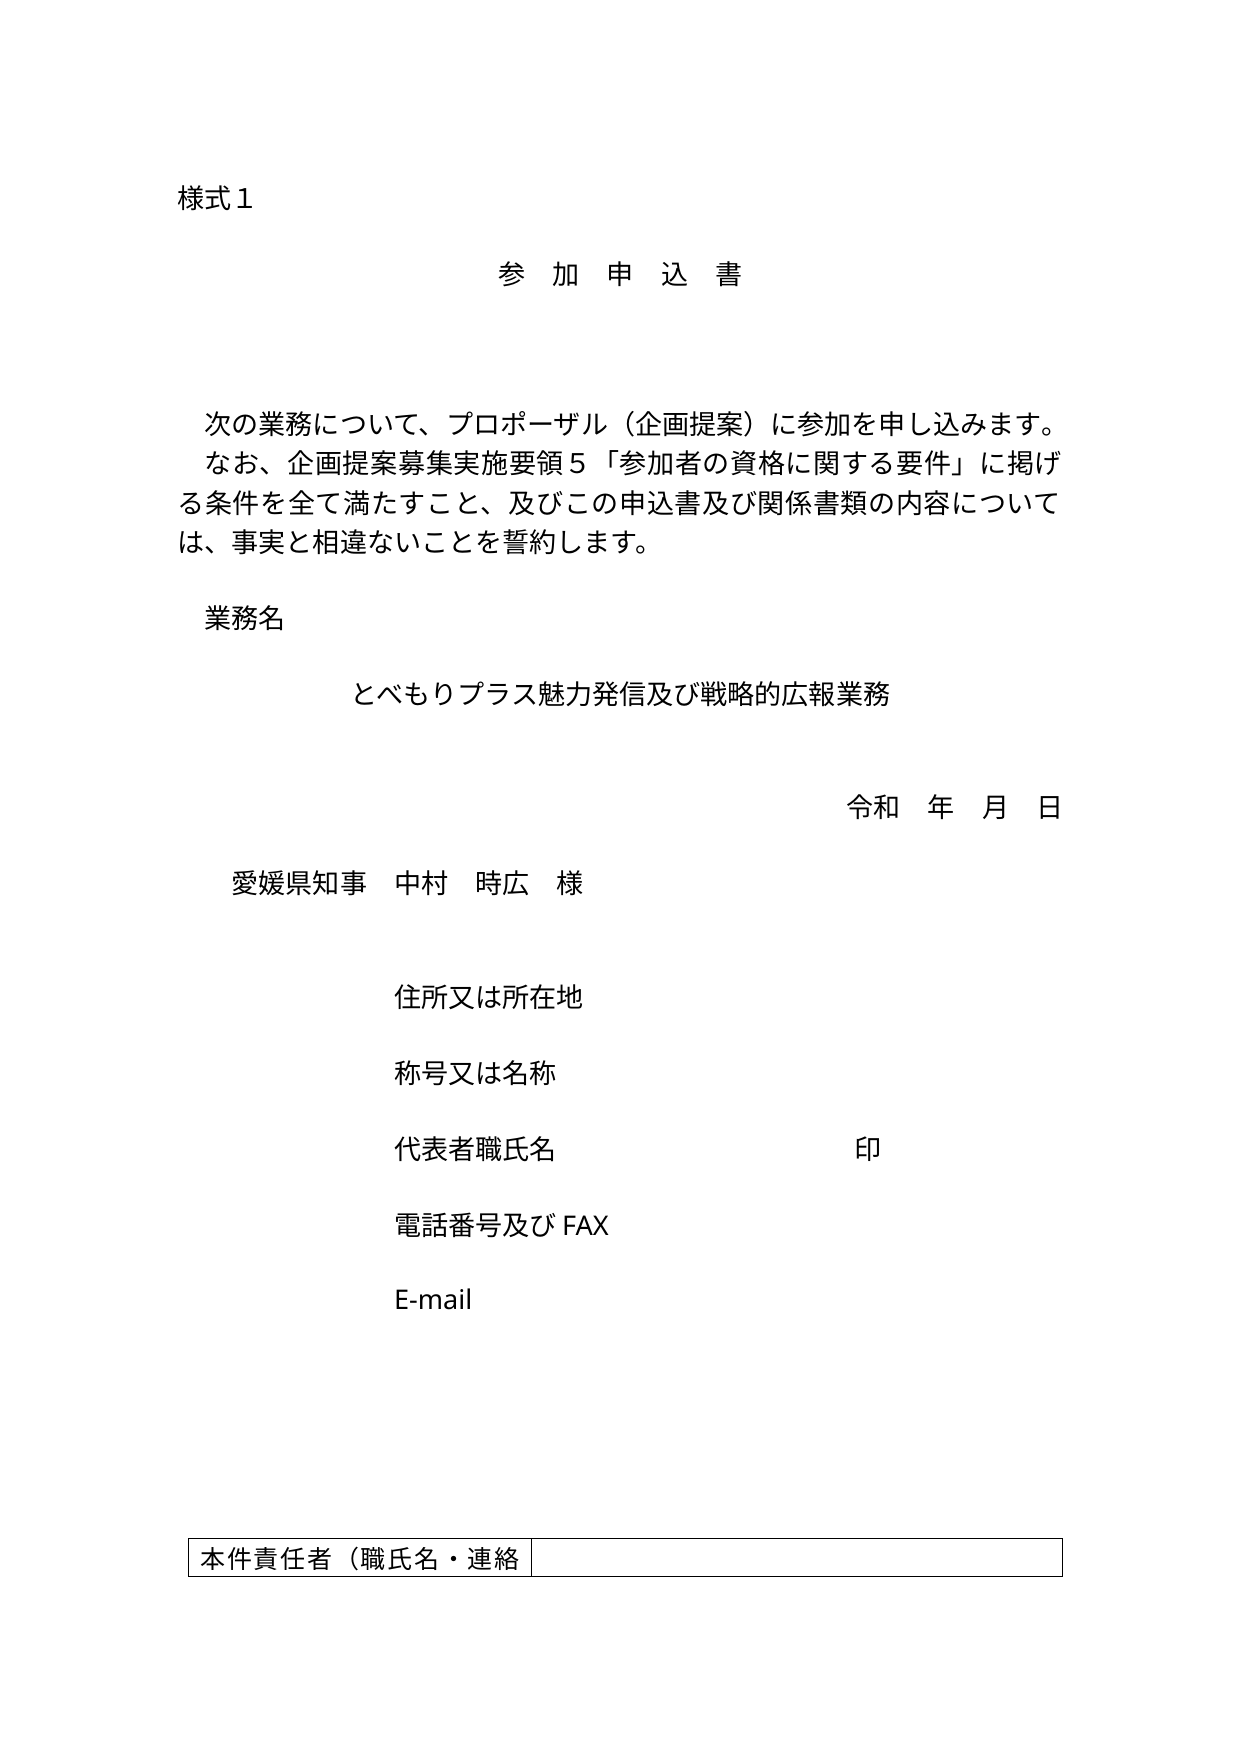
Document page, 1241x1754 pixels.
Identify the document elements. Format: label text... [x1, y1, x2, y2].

text 代表者職氏名 印 [177, 1128, 946, 1167]
text なお、企画提案募集実施要領５「参加者の資格に関する要件」に掲げる条件を全て満たすこと、及びこの申込書及び関係書類の内容については、事実と相違ないことを誓約します。 [177, 442, 1063, 560]
table_header 本件責任者（職氏名・連絡先） [189, 1539, 531, 1576]
text とべもりプラス魅力発信及び戦略的広報業務 [177, 673, 1063, 713]
text 業務名 [177, 597, 1063, 636]
text 様式１ [177, 177, 1063, 216]
text 次の業務について、プロポーザル（企画提案）に参加を申し込みます。 [177, 403, 1063, 442]
table_header [532, 1539, 1062, 1576]
text E-mail [177, 1280, 1063, 1317]
text 住所又は所在地 [177, 976, 1063, 1015]
text 参 加 申 込 書 [177, 253, 1063, 293]
text 電話番号及びFAX [177, 1204, 1063, 1243]
text 愛媛県知事 中村 時広 様 [177, 862, 1063, 902]
text 称号又は名称 [177, 1052, 1063, 1091]
text 令和 年 月 日 [177, 786, 1063, 826]
